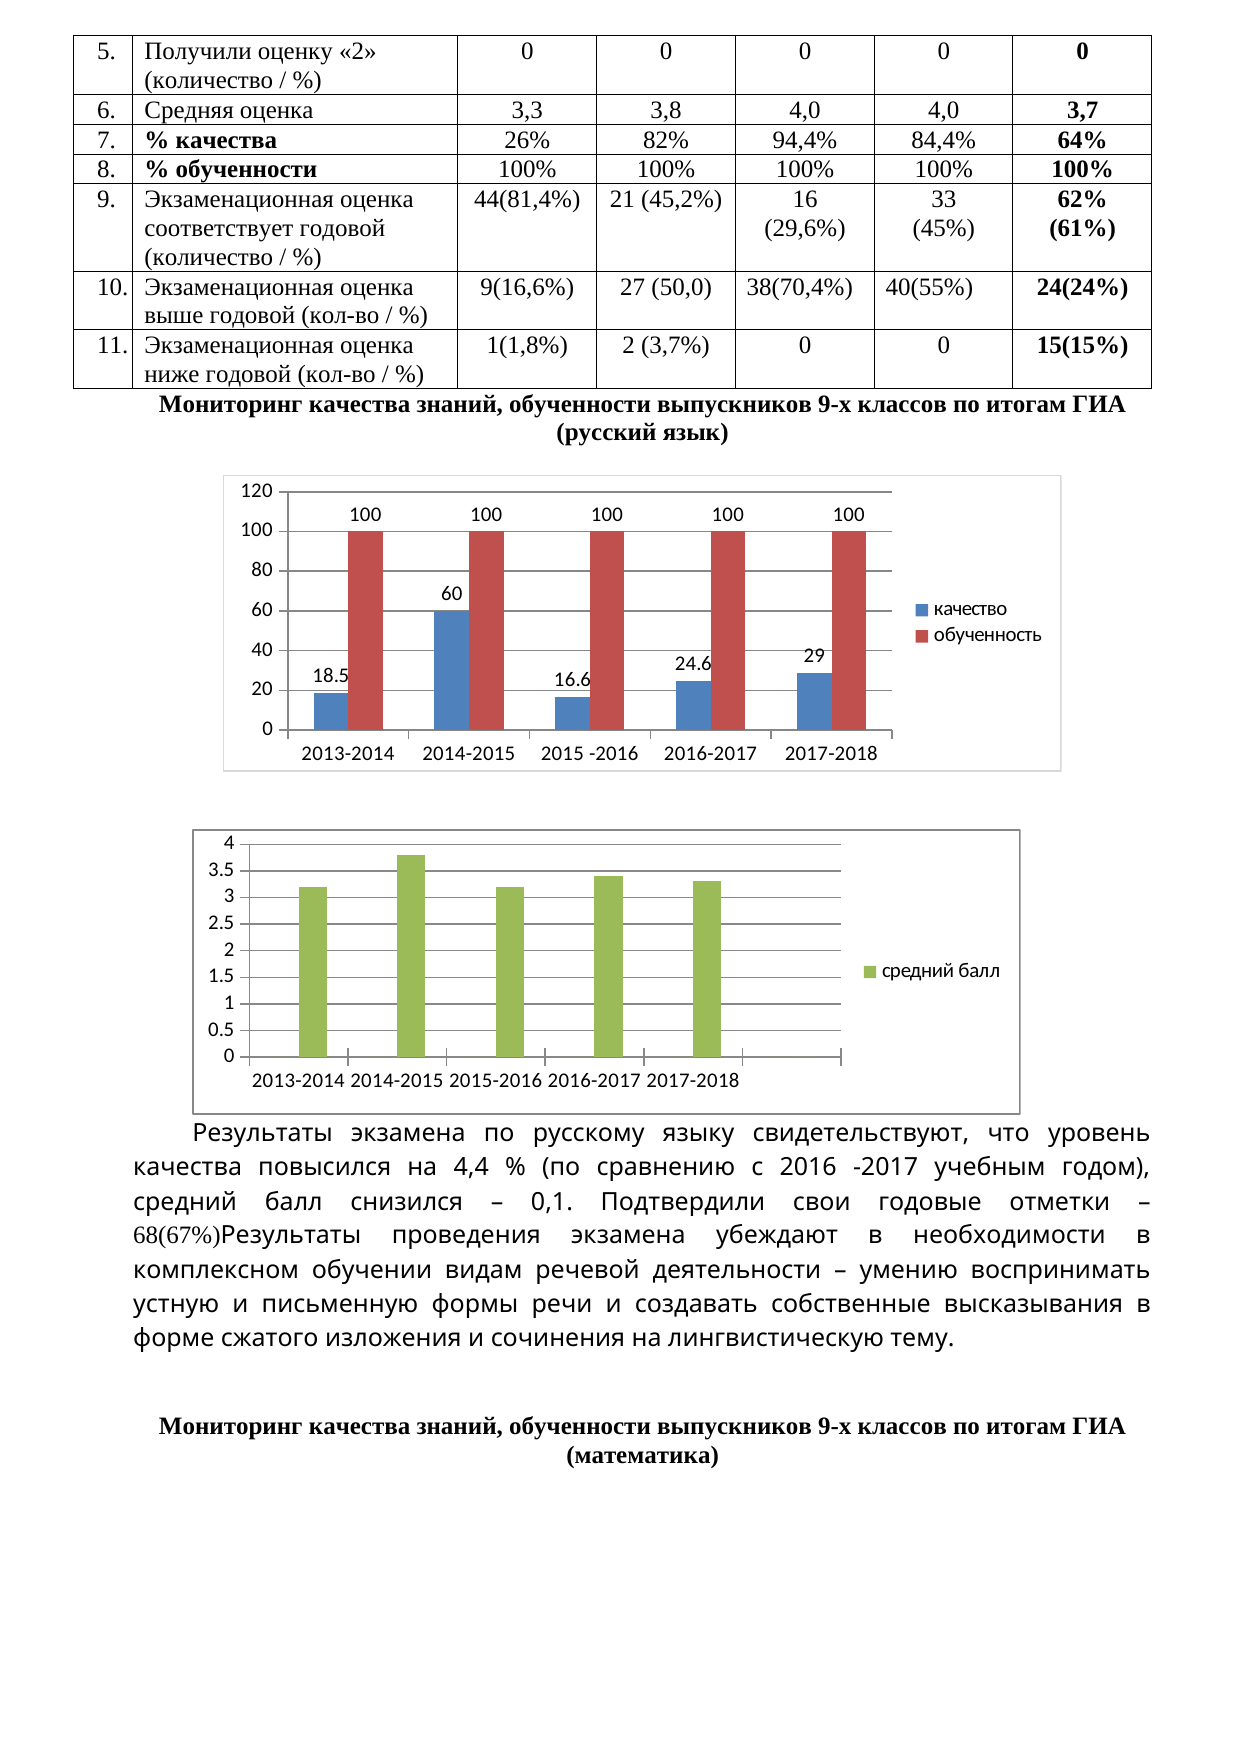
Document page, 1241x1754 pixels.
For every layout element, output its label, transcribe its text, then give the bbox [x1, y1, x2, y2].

table_cell 0 [458, 36, 596, 94]
table_cell % обученности [133, 155, 457, 183]
table_cell 1(1,8%) [458, 330, 596, 388]
table_cell 40(55%) [875, 272, 1012, 329]
table_cell 100% [1013, 155, 1151, 183]
table_cell [74, 184, 132, 271]
table_cell 16 (29,6%) [736, 184, 874, 271]
table_cell 100% [875, 155, 1012, 183]
table_cell [74, 95, 132, 124]
table_cell 21 (45,2%) [597, 184, 735, 271]
table_cell 0 [736, 36, 874, 94]
table_cell 82% [597, 125, 735, 153]
table_cell 4,0 [875, 95, 1012, 124]
table_cell 33 (45%) [875, 184, 1012, 271]
table_cell [74, 155, 132, 183]
table_cell 3,8 [597, 95, 735, 124]
table_cell 0 [875, 36, 1012, 94]
table_cell 38(70,4%) [736, 272, 874, 329]
table_cell 2 (3,7%) [597, 330, 735, 388]
table_cell Экзаменационная оценка ниже годовой (кол-во / %) [133, 330, 457, 388]
table_cell 4,0 [736, 95, 874, 124]
table_cell 62% (61%) [1013, 184, 1151, 271]
table_cell 84,4% [875, 125, 1012, 153]
table_cell % качества [133, 125, 457, 153]
table_cell 100% [736, 155, 874, 183]
table_cell 3,7 [1013, 95, 1151, 124]
table_cell [74, 330, 132, 388]
table_cell 94,4% [736, 125, 874, 153]
table_cell Получили оценку «2» (количество / %) [133, 36, 457, 94]
table_cell [74, 125, 132, 153]
table_cell 44(81,4%) [458, 184, 596, 271]
table_cell 0 [736, 330, 874, 388]
table_cell Экзаменационная оценка соответствует годовой (количество / %) [133, 184, 457, 271]
table_cell [74, 272, 132, 329]
table_cell 64% [1013, 125, 1151, 153]
table_cell Средняя оценка [133, 95, 457, 124]
table_cell 26% [458, 125, 596, 153]
table_cell 9(16,6%) [458, 272, 596, 329]
table_cell Экзаменационная оценка выше годовой (кол-во / %) [133, 272, 457, 329]
text Результаты экзамена по русскому языку свидетельствуют, что уровень качества повысился на 4,4 % (по сравнению с 2016 -2017 учебным годом), средний балл снизился – 0,1. Подтвердили свои годовые отметки – 68(67%)Результаты проведения экзамена убеждают в необходимости в комплексном обучении видам речевой деятельности – умению воспринимать устную и письменную формы речи и создавать собственные высказывания в форме сжатого изложения и сочинения на лингвистическую тему. [133, 1115, 1152, 1353]
table_cell 27 (50,0) [597, 272, 735, 329]
table_cell 100% [458, 155, 596, 183]
text Мониторинг качества знаний, обученности выпускников 9-х классов по итогам ГИА (русский язык) [133, 389, 1152, 446]
table_cell 3,3 [458, 95, 596, 124]
table_cell 100% [597, 155, 735, 183]
table_cell 0 [1013, 36, 1151, 94]
table_cell 0 [875, 330, 1012, 388]
table_cell 0 [597, 36, 735, 94]
text Мониторинг качества знаний, обученности выпускников 9-х классов по итогам ГИА (математика) [133, 1411, 1152, 1468]
table_cell 15(15%) [1013, 330, 1151, 388]
table_cell 24(24%) [1013, 272, 1151, 329]
table_cell [74, 36, 132, 94]
